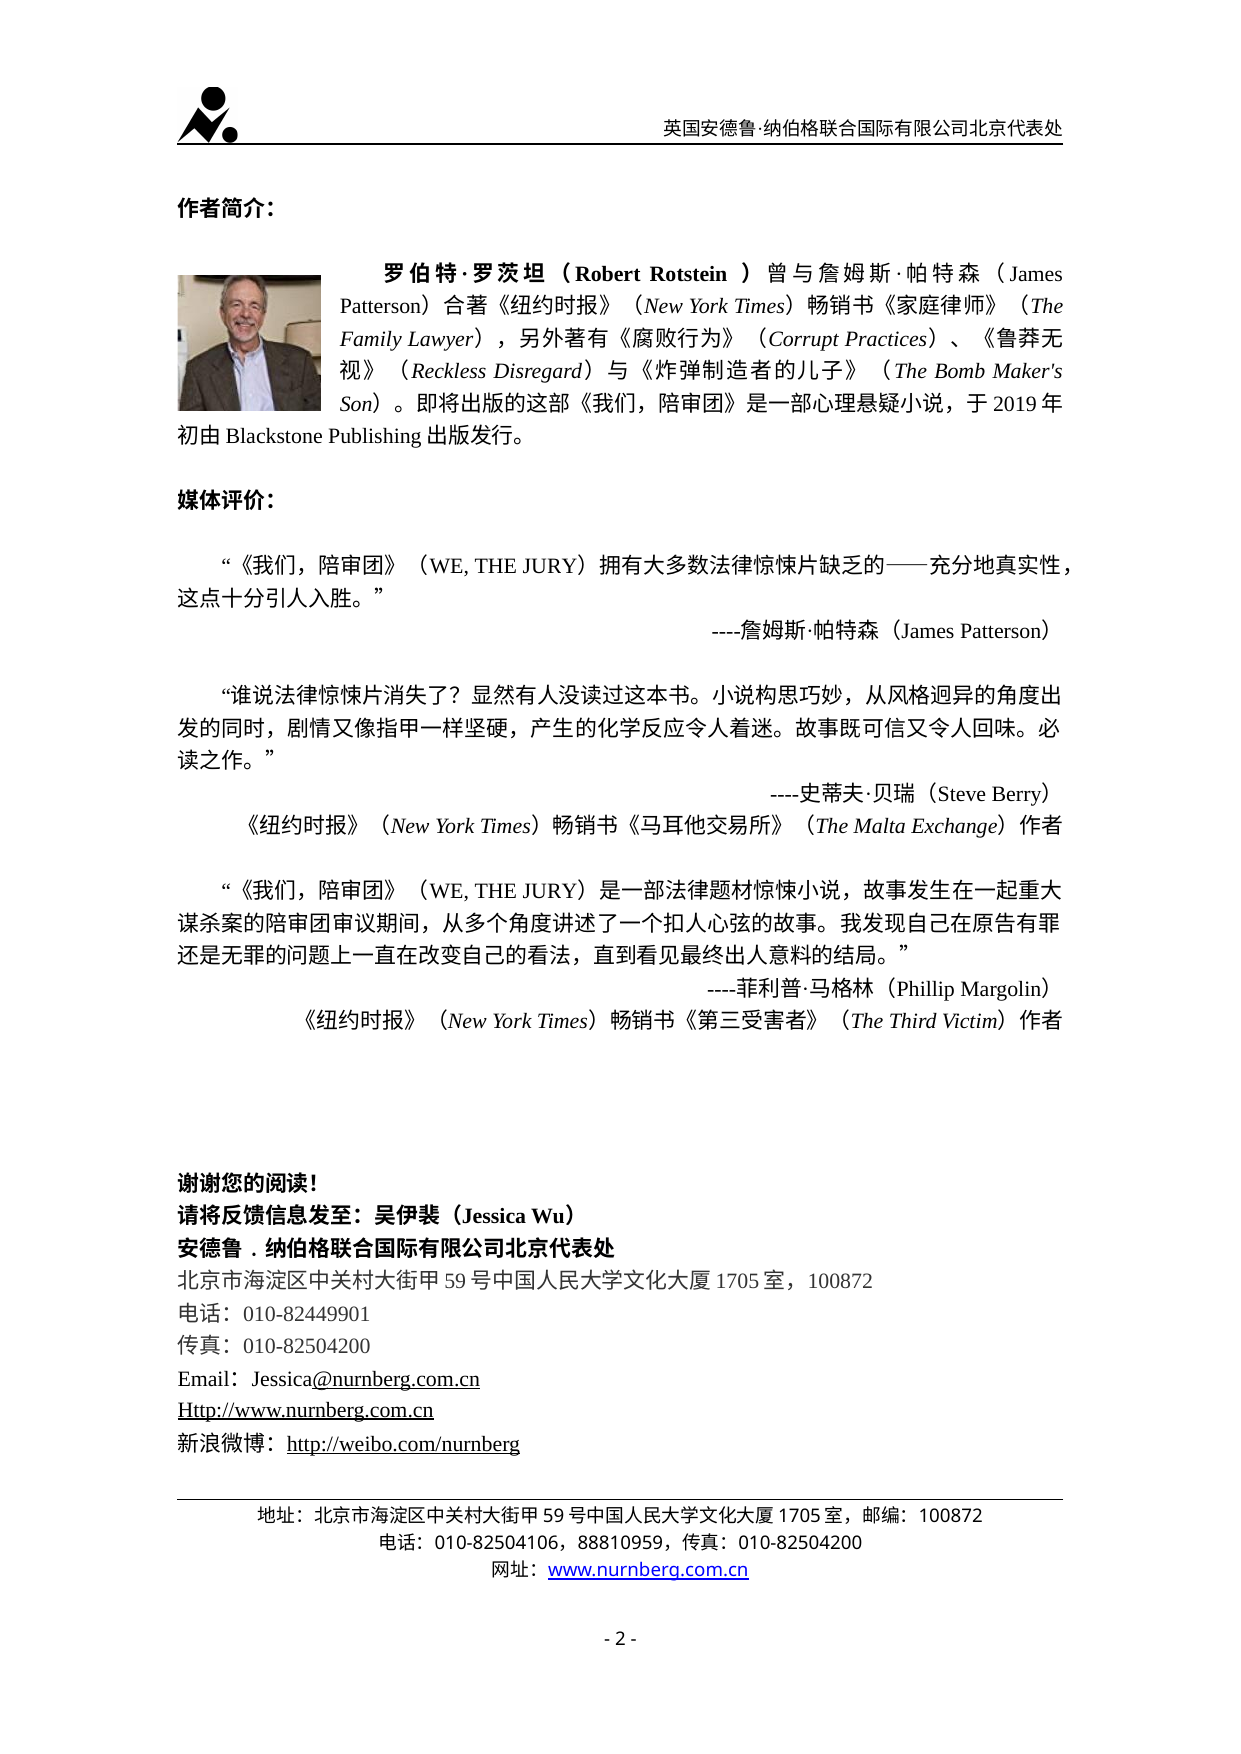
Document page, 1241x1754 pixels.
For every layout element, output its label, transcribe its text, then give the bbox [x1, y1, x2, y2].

text 安德鲁﹒纳伯格联合国际有限公司北京代表处 [177, 1230, 1063, 1263]
text “《我们，陪审团》（WE, THE JURY）是一部法律题材惊悚小说，故事发生在一起重大谋杀案的陪审团审议期间，从多个角度讲述了一个扣人心弦的故事。我发现自己在原告有罪还是无罪的问题上一直在改变自己的看法，直到看见最终出人意料的结局。” [177, 873, 1063, 970]
picture [177, 275, 321, 411]
text 《纽约时报》（New York Times）畅销书《马耳他交易所》（The Malta Exchange）作者 [177, 808, 1063, 840]
text 作者简介： [177, 190, 1063, 223]
text ----菲利普·马格林（Phillip Margolin） [177, 970, 1063, 1003]
text ----詹姆斯·帕特森（James Patterson） [177, 613, 1063, 645]
text Email：Jessica@nurnberg.com.cn [177, 1360, 1063, 1393]
text 媒体评价： [177, 483, 1063, 515]
text 传真：010-82504200 [243, 1328, 1063, 1360]
text ----史蒂夫·贝瑞（Steve Berry） [177, 775, 1063, 808]
text 谢谢您的阅读！ [177, 1165, 1063, 1198]
text “《我们，陪审团》（WE, THE JURY）拥有大多数法律惊悚片缺乏的——充分地真实性，这点十分引人入胜。” [177, 548, 1063, 613]
text 请将反馈信息发至：吴伊裴（Jessica Wu） [177, 1198, 1063, 1230]
text Http://www.nurnberg.com.cn [177, 1393, 1063, 1425]
text 北京市海淀区中关村大街甲59号中国人民大学文化大厦1705室，100872 [177, 1263, 1063, 1295]
picture [177, 87, 238, 143]
text 《纽约时报》（New York Times）畅销书《第三受害者》（The Third Victim）作者 [177, 1003, 1063, 1035]
text 罗伯特·罗茨坦（Robert Rotstein ）曾与詹姆斯·帕特森（James Patterson）合著《纽约时报》（New York Times）畅销书《家庭律师》（The Family Lawyer），另外著有《腐败行为》（Corrupt Practices）、《鲁莽无视》（Reckless Disregard）与《炸弹制造者的儿子》（The Bomb Maker's Son）。即将出版的这部《我们，陪审团》是一部心理悬疑小说，于2019年初由Blackstone Publishing出版发行。 [177, 255, 1063, 450]
text 电话：010-82449901 [177, 1295, 1063, 1328]
text 新浪微博：http://weibo.com/nurnberg [177, 1425, 1063, 1458]
text “谁说法律惊悚片消失了？显然有人没读过这本书。小说构思巧妙，从风格迥异的角度出发的同时，剧情又像指甲一样坚硬，产生的化学反应令人着迷。故事既可信又令人回味。必读之作。” [177, 678, 1063, 775]
